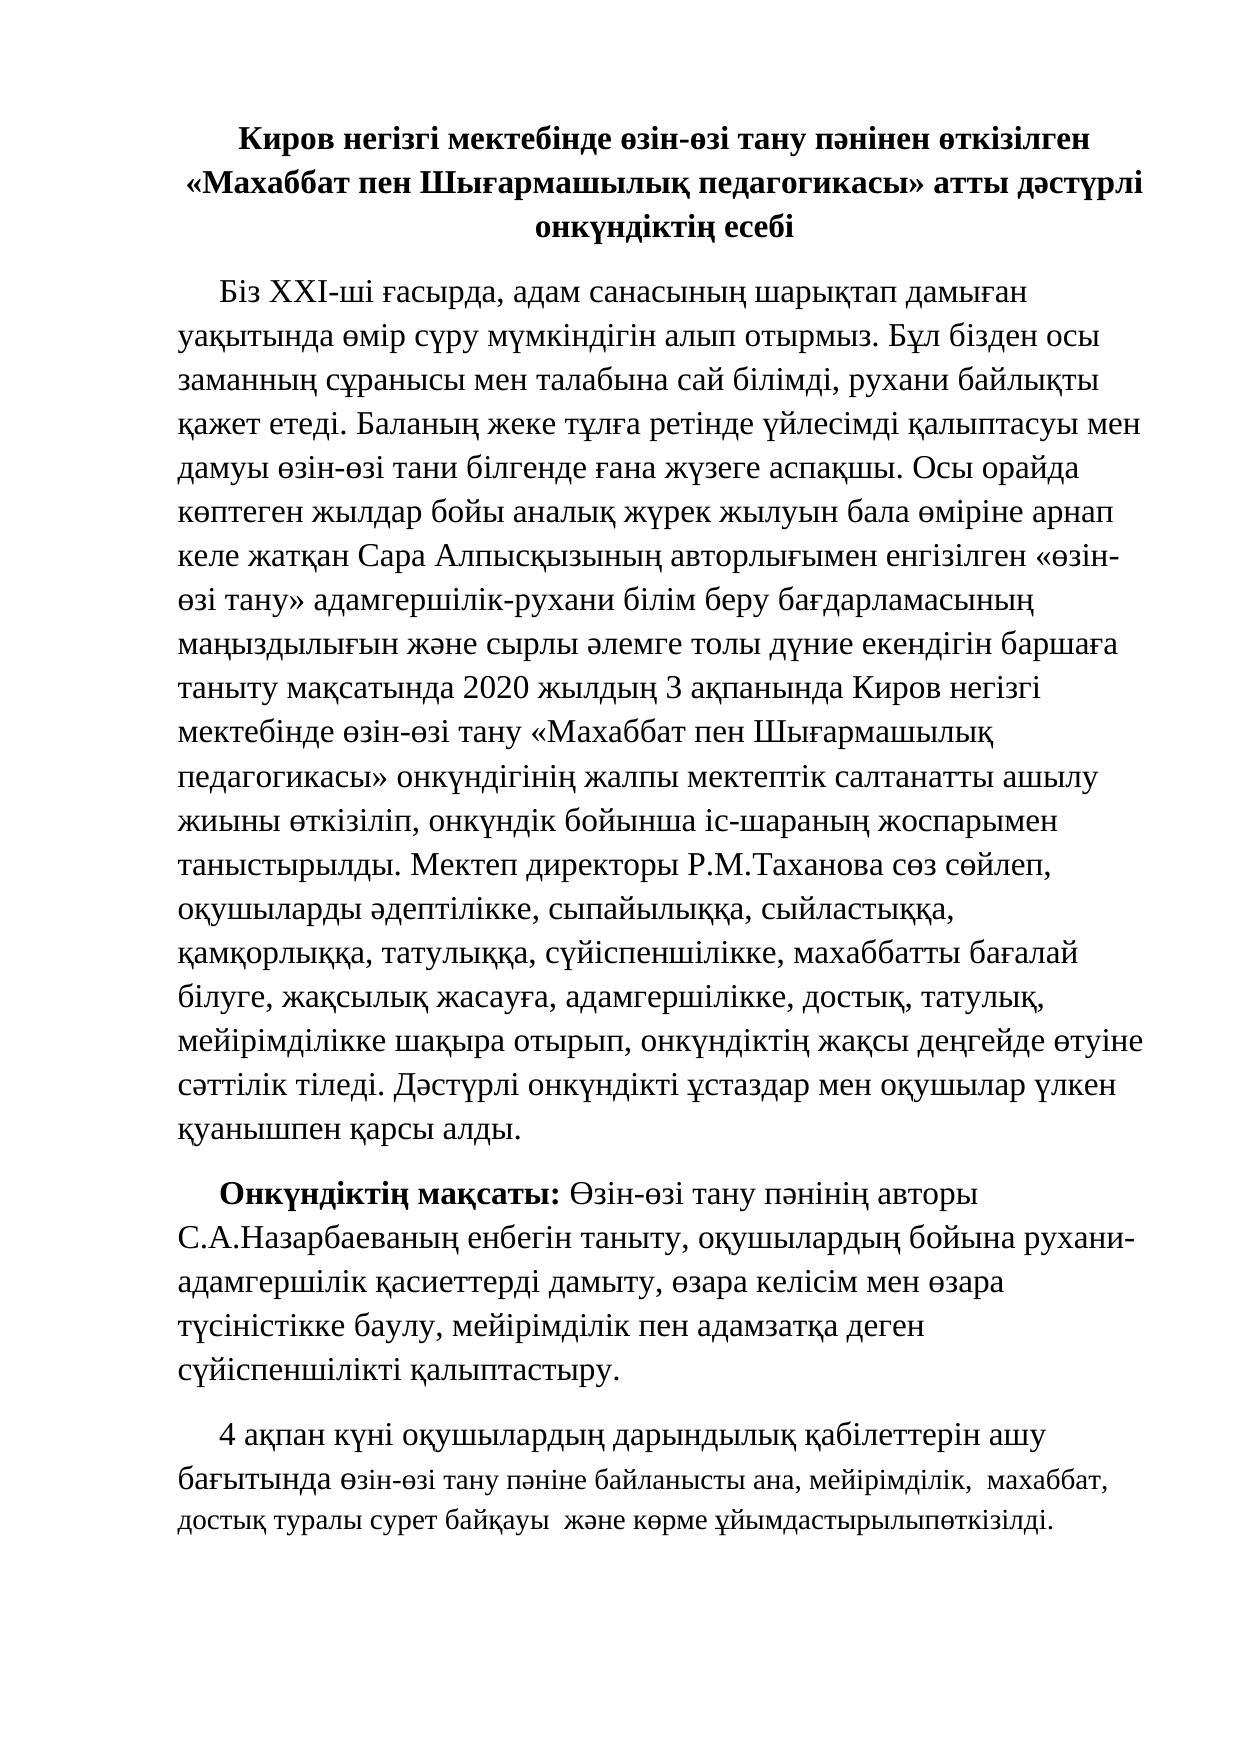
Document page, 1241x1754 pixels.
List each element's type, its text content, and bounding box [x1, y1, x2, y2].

text Біз ХХІ-ші ғасырда, адам санасының шарықтап дамыған уақытында өмір сүру мүмкіндігін алып отырмыз. Бұл бізден осы заманның сұранысы мен талабына сай білімді, рухани байлықты қажет етеді. Баланың жеке тұлға ретінде үйлесімді қалыптасуы мен дамуы өзін-өзі тани білгенде ғана жүзеге аспақшы. Осы орайда көптеген жылдар бойы аналық жүрек жылуын бала өміріне арнап келе жатқан Сара Алпысқызының авторлығымен енгізілген «өзін-өзі тану» адамгершілік-рухани білім беру бағдарламасының маңыздылығын және сырлы әлемге толы дүние екендігін баршаға таныту мақсатында 2020 жылдың 3 ақпанында Киров негізгі мектебінде өзін-өзі тану «Махаббат пен Шығармашылық педагогикасы» онкүндігінің жалпы мектептік салтанатты ашылу жиыны өткізіліп, онкүндік бойынша іс-шараның жоспарымен таныстырылды. Мектеп директоры Р.М.Таханова сөз сөйлеп, оқушыларды әдептілікке, сыпайылыққа, сыйластыққа, қамқорлыққа, татулыққа, сүйіспеншілікке, махаббатты бағалай білуге, жақсылық жасауға, адамгершілікке, достық, татулық, мейірімділікке шақыра отырып, онкүндіктің жақсы деңгейде өтуіне сәттілік тіледі. Дәстүрлі онкүндікті ұстаздар мен оқушылар үлкен қуанышпен қарсы алды. [177, 271, 1152, 1147]
text Онкүндіктің мақсаты: Өзін-өзі тану пәнінің авторы С.А.Назарбаеваның енбегін таныту, оқушылардың бойына рухани-адамгершілік қасиеттерді дамыту, өзара келісім мен өзара түсіністікке баулу, мейірімділік пен адамзатқа деген сүйіспеншілікті қалыптастыру. [177, 1173, 1152, 1388]
text 4 ақпан күні оқушылардың дарындылық қабілеттерін ашу бағытында өзін-өзі тану пәніне байланысты ана, мейірімділік, махаббат, достық туралы сурет байқауы және көрме ұйымдастырылыпөткізілді. [177, 1414, 1152, 1535]
text Киров негізгі мектебінде өзін-өзі тану пәнінен өткізілген «Махаббат пен Шығармашылық педагогикасы» атты дәстүрлі онкүндіктің есебі [177, 118, 1152, 244]
